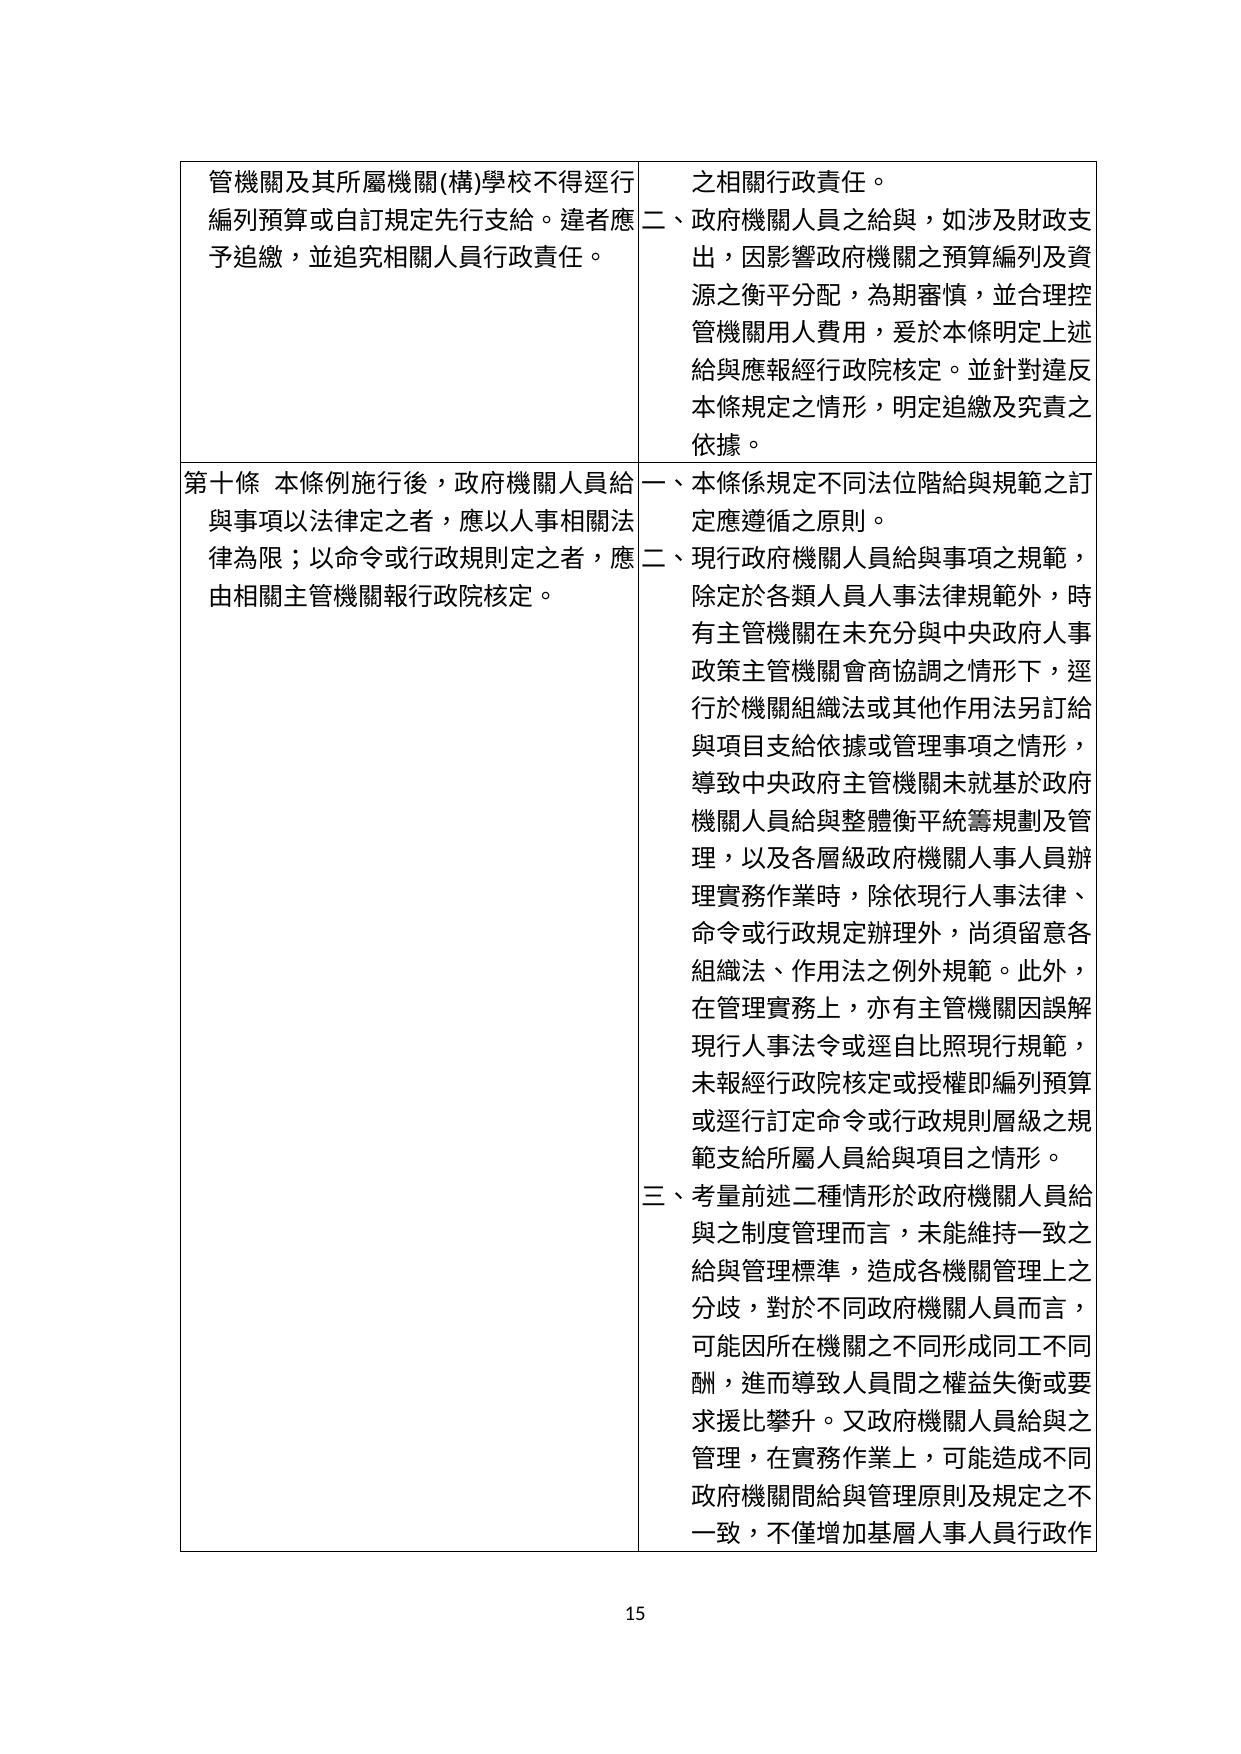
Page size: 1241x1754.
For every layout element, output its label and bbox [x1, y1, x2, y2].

table_cell [639, 162, 1096, 462]
table_cell [639, 463, 1096, 1551]
table_cell [181, 162, 638, 462]
table_cell [181, 463, 638, 1551]
